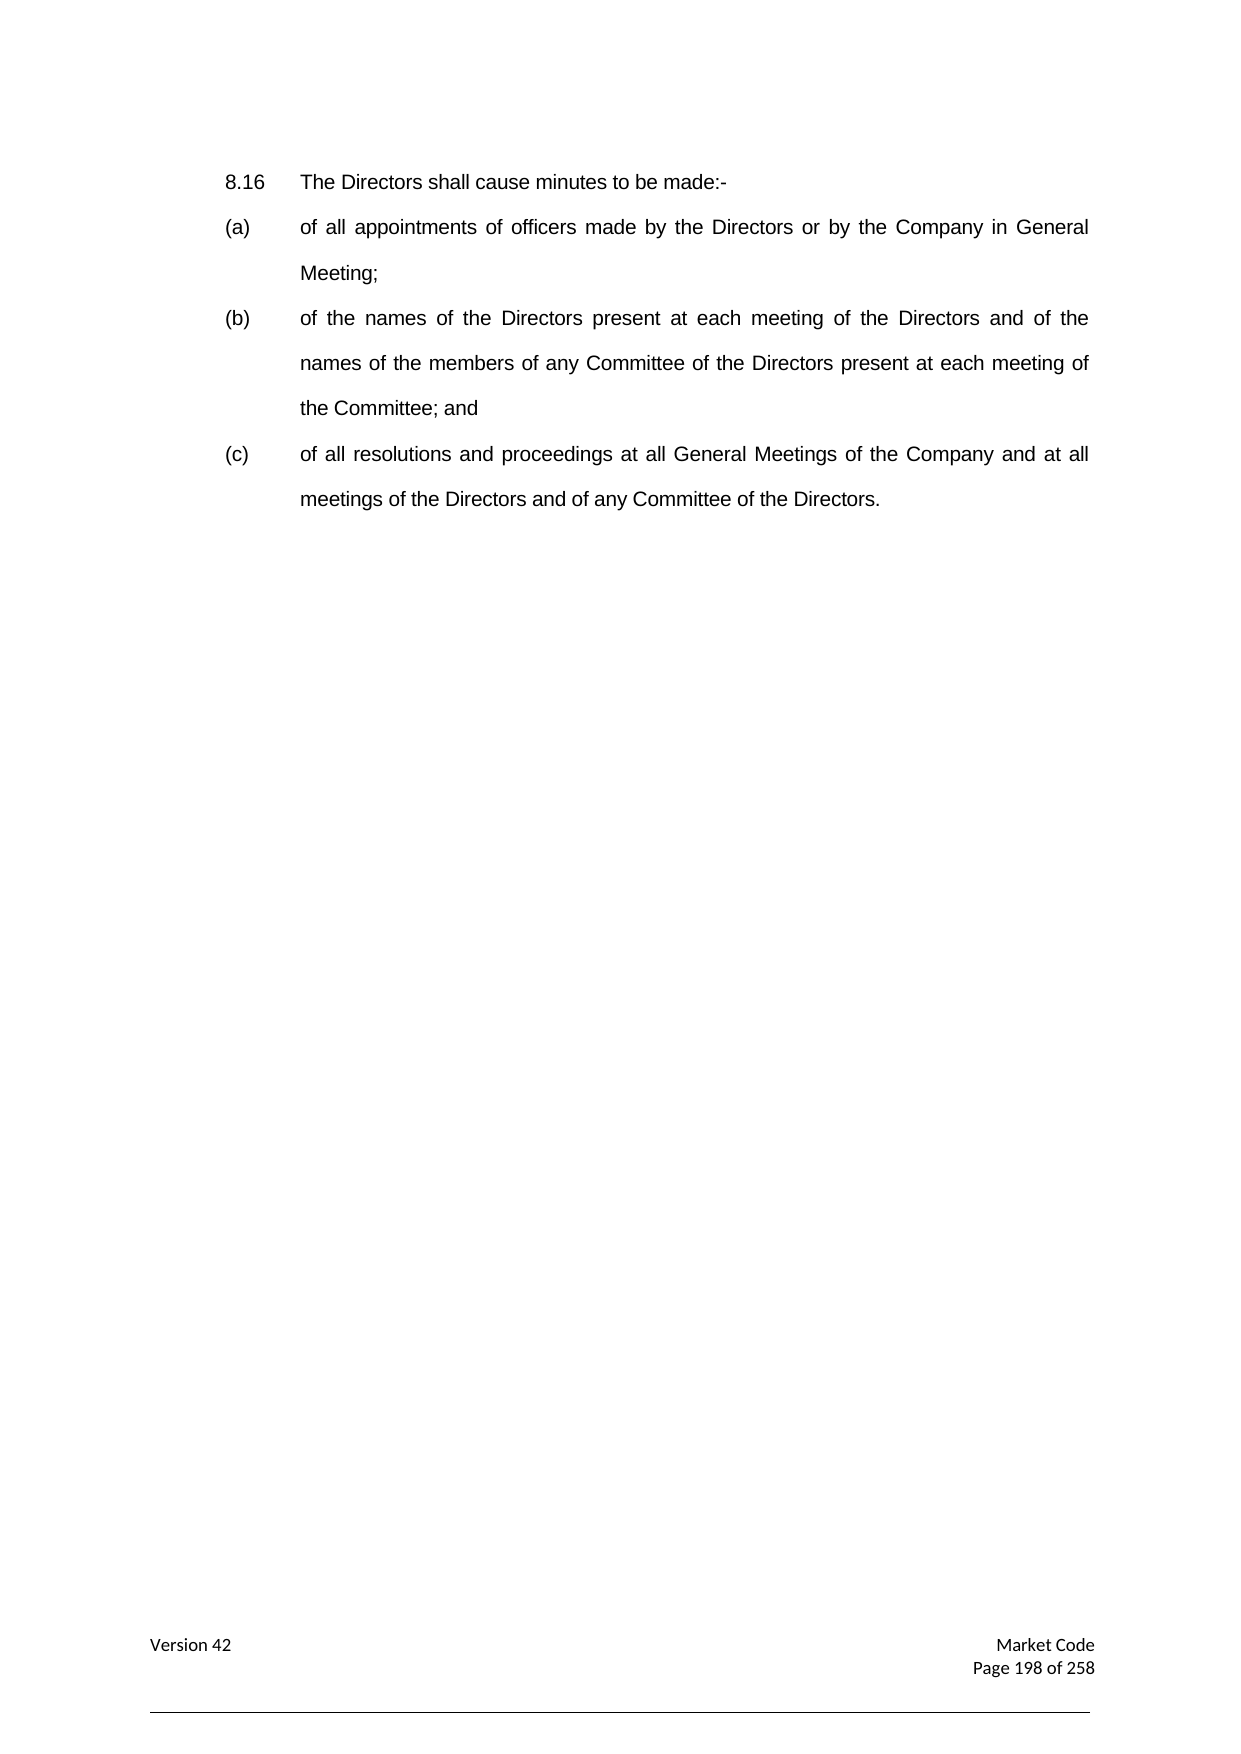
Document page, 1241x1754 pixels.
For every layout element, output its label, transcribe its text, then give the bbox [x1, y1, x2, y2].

list of all appointments of officers made by the Directors or by the Company in General Meeting; [225, 198, 1090, 289]
list The Directors shall cause minutes to be made:- [225, 153, 1090, 198]
list of all resolutions and proceedings at all General Meetings of the Company and at all meetings of the Directors and of any Committee of the Directors. [225, 425, 1090, 516]
list of the names of the Directors present at each meeting of the Directors and of the names of the members of any Committee of the Directors present at each meeting of the Committee; and [225, 289, 1090, 425]
